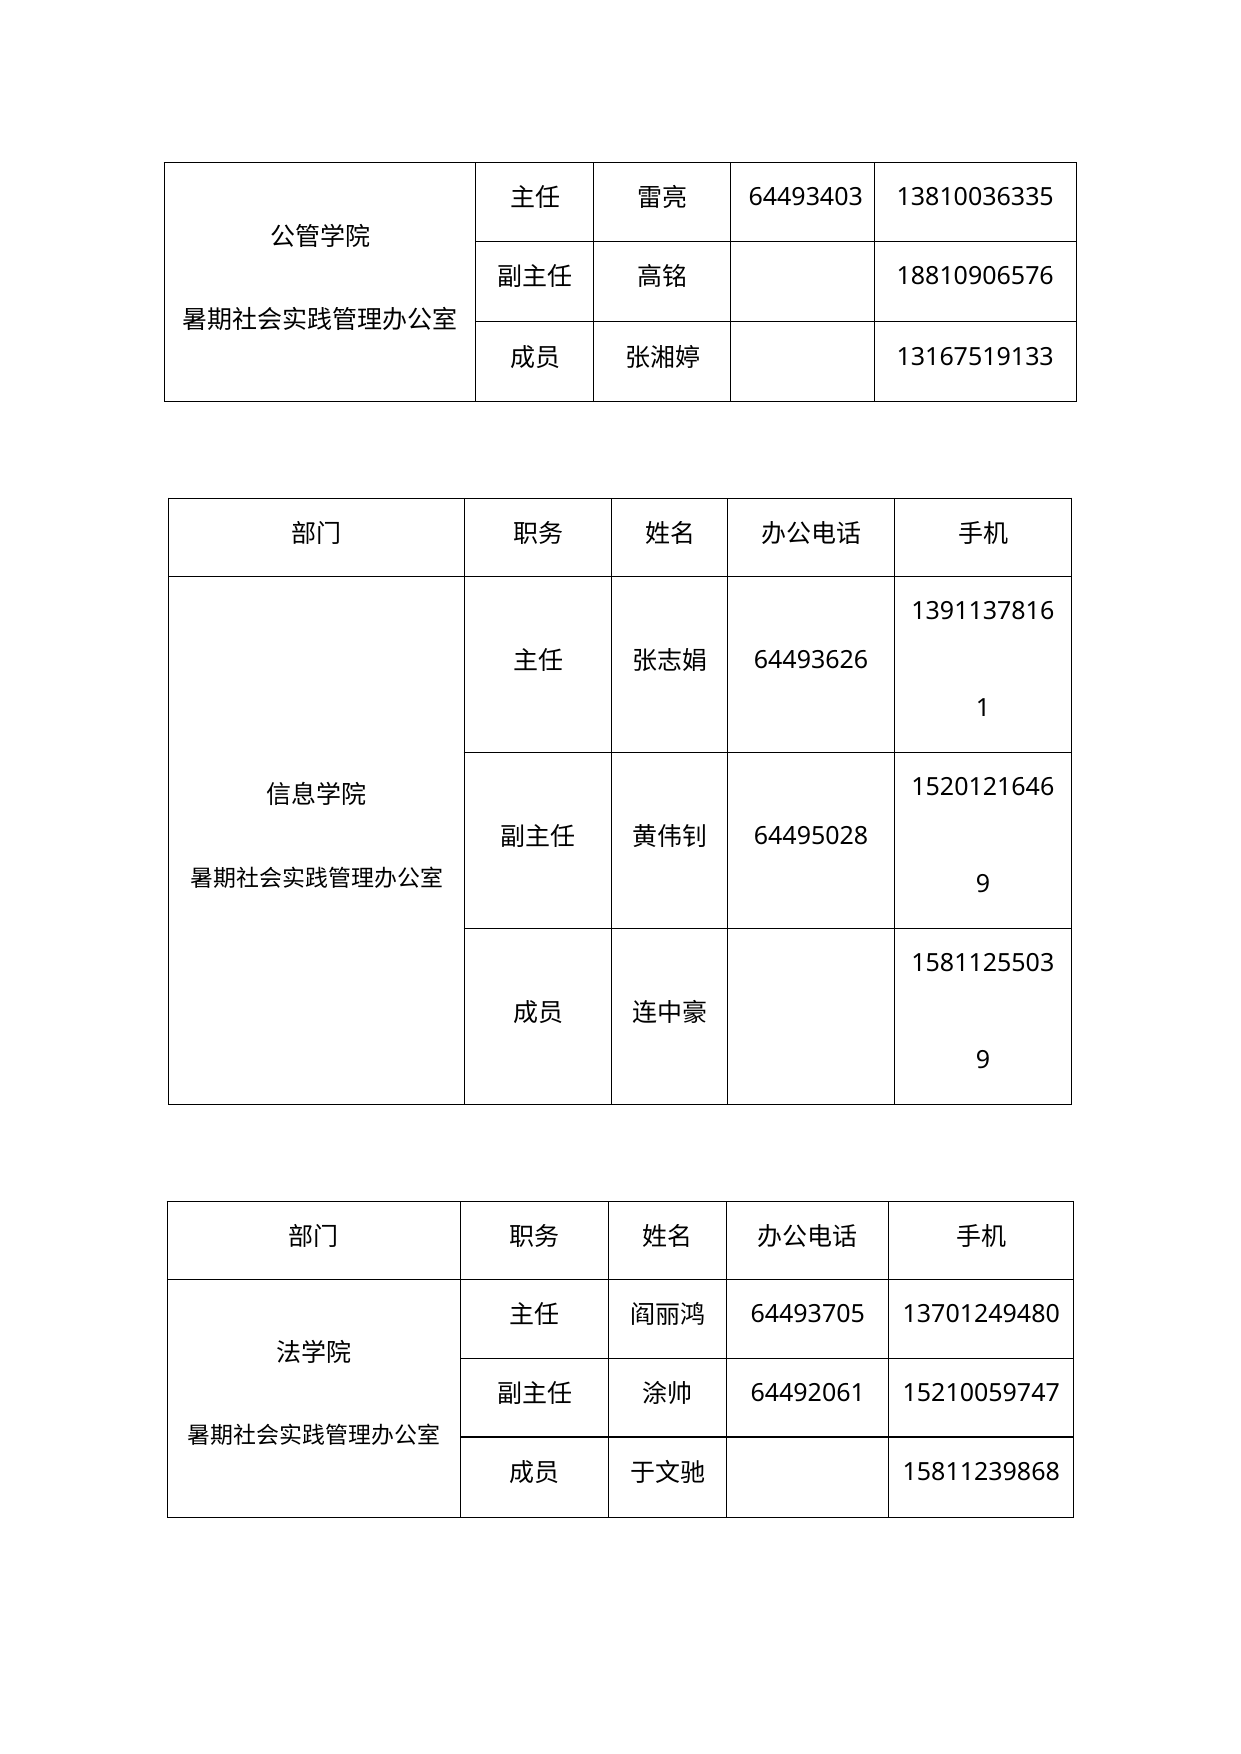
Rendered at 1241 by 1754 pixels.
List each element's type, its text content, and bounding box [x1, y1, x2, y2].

table_cell 公管学院 暑期社会实践管理办公室 [165, 163, 475, 401]
table_cell 信息学院 暑期社会实践管理办公室 [169, 577, 464, 1104]
table_cell 15811239868 [889, 1438, 1073, 1517]
table_header 部门 [169, 499, 464, 576]
table_header 办公电话 [727, 1202, 888, 1279]
table_cell 主任 [461, 1280, 608, 1358]
table_header 办公电话 [728, 499, 894, 576]
table_cell 涂帅 [609, 1359, 726, 1436]
table_cell 64495028 [728, 753, 894, 928]
table_cell 18810906576 [875, 242, 1076, 321]
table_cell 13810036335 [875, 163, 1076, 241]
table_cell 64493403 [731, 163, 874, 241]
table_cell 64493626 [728, 577, 894, 752]
table_cell 雷亮 [594, 163, 730, 241]
table_cell [731, 322, 874, 401]
table_cell 连中豪 [612, 929, 727, 1104]
table_cell [731, 242, 874, 321]
table_cell 64493705 [727, 1280, 888, 1358]
table_header 职务 [461, 1202, 608, 1279]
table_cell 阎丽鸿 [609, 1280, 726, 1358]
table_cell 15201216469 [895, 753, 1071, 928]
table_header 职务 [465, 499, 611, 576]
table_cell 13167519133 [875, 322, 1076, 401]
table_cell 于文驰 [609, 1438, 726, 1517]
table_cell 13911378161 [895, 577, 1071, 752]
table_cell [728, 929, 894, 1104]
table_header 手机 [889, 1202, 1073, 1279]
table_header 部门 [168, 1202, 460, 1279]
table_header 姓名 [612, 499, 727, 576]
table_cell 副主任 [476, 242, 593, 321]
table_cell [727, 1438, 888, 1517]
table_cell 15811255039 [895, 929, 1071, 1104]
table_cell 成员 [461, 1438, 608, 1517]
table_header 手机 [895, 499, 1071, 576]
table_cell 黄伟钊 [612, 753, 727, 928]
table_cell 法学院 暑期社会实践管理办公室 [168, 1280, 460, 1517]
table_cell 64492061 [727, 1359, 888, 1436]
table_cell 13701249480 [889, 1280, 1073, 1358]
table_cell 副主任 [465, 753, 611, 928]
table_cell 副主任 [461, 1359, 608, 1436]
table_cell 成员 [476, 322, 593, 401]
table_cell 张湘婷 [594, 322, 730, 401]
table_cell 张志娟 [612, 577, 727, 752]
table_cell 成员 [465, 929, 611, 1104]
table_cell 主任 [465, 577, 611, 752]
table_cell 主任 [476, 163, 593, 241]
table_header 姓名 [609, 1202, 726, 1279]
table_cell 15210059747 [889, 1359, 1073, 1436]
table_cell 高铭 [594, 242, 730, 321]
